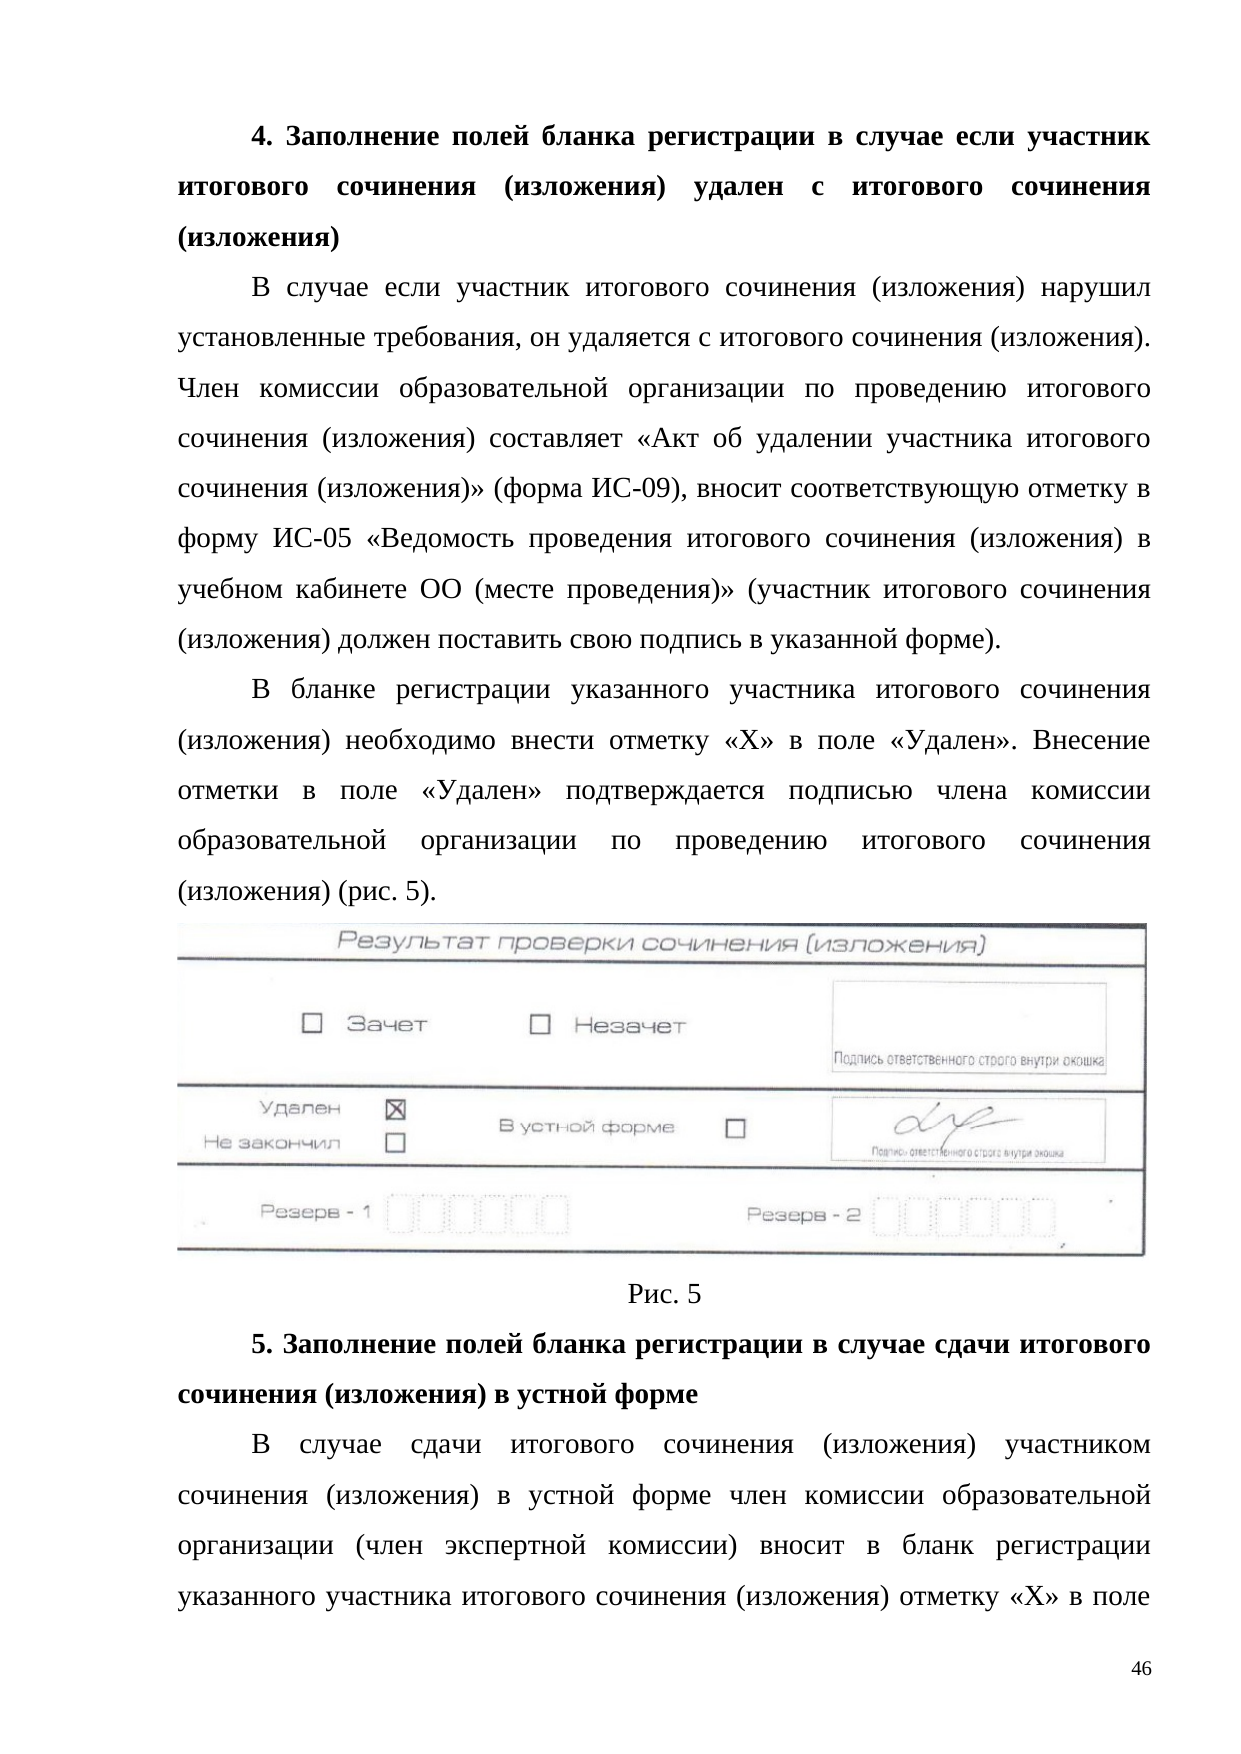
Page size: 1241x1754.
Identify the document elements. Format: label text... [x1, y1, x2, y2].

text Рис. 5 [177, 1276, 1152, 1309]
picture [177, 923, 1152, 1264]
text 4. Заполнение полей бланка регистрации в случае если участник итогового сочинения (изложения) удален с итогового сочинения (изложения) [177, 118, 1152, 252]
text В случае если участник итогового сочинения (изложения) нарушил установленные требования, он удаляется с итогового сочинения (изложения). Член комиссии образовательной организации по проведению итогового сочинения (изложения) составляет «Акт об удалении участника итогового сочинения (изложения)» (форма ИС-09), вносит соответствующую отметку в форму ИС-05 «Ведомость проведения итогового сочинения (изложения) в учебном кабинете ОО (месте проведения)» (участник итогового сочинения (изложения) должен поставить свою подпись в указанной форме). [177, 269, 1152, 655]
text 5. Заполнение полей бланка регистрации в случае сдачи итогового сочинения (изложения) в устной форме [177, 1326, 1152, 1410]
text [177, 1427, 1152, 1611]
text В бланке регистрации указанного участника итогового сочинения (изложения) необходимо внести отметку «Х» в поле «Удален». Внесение отметки в поле «Удален» подтверждается подписью члена комиссии образовательной организации по проведению итогового сочинения (изложения) (рис. 5). [177, 672, 1152, 906]
